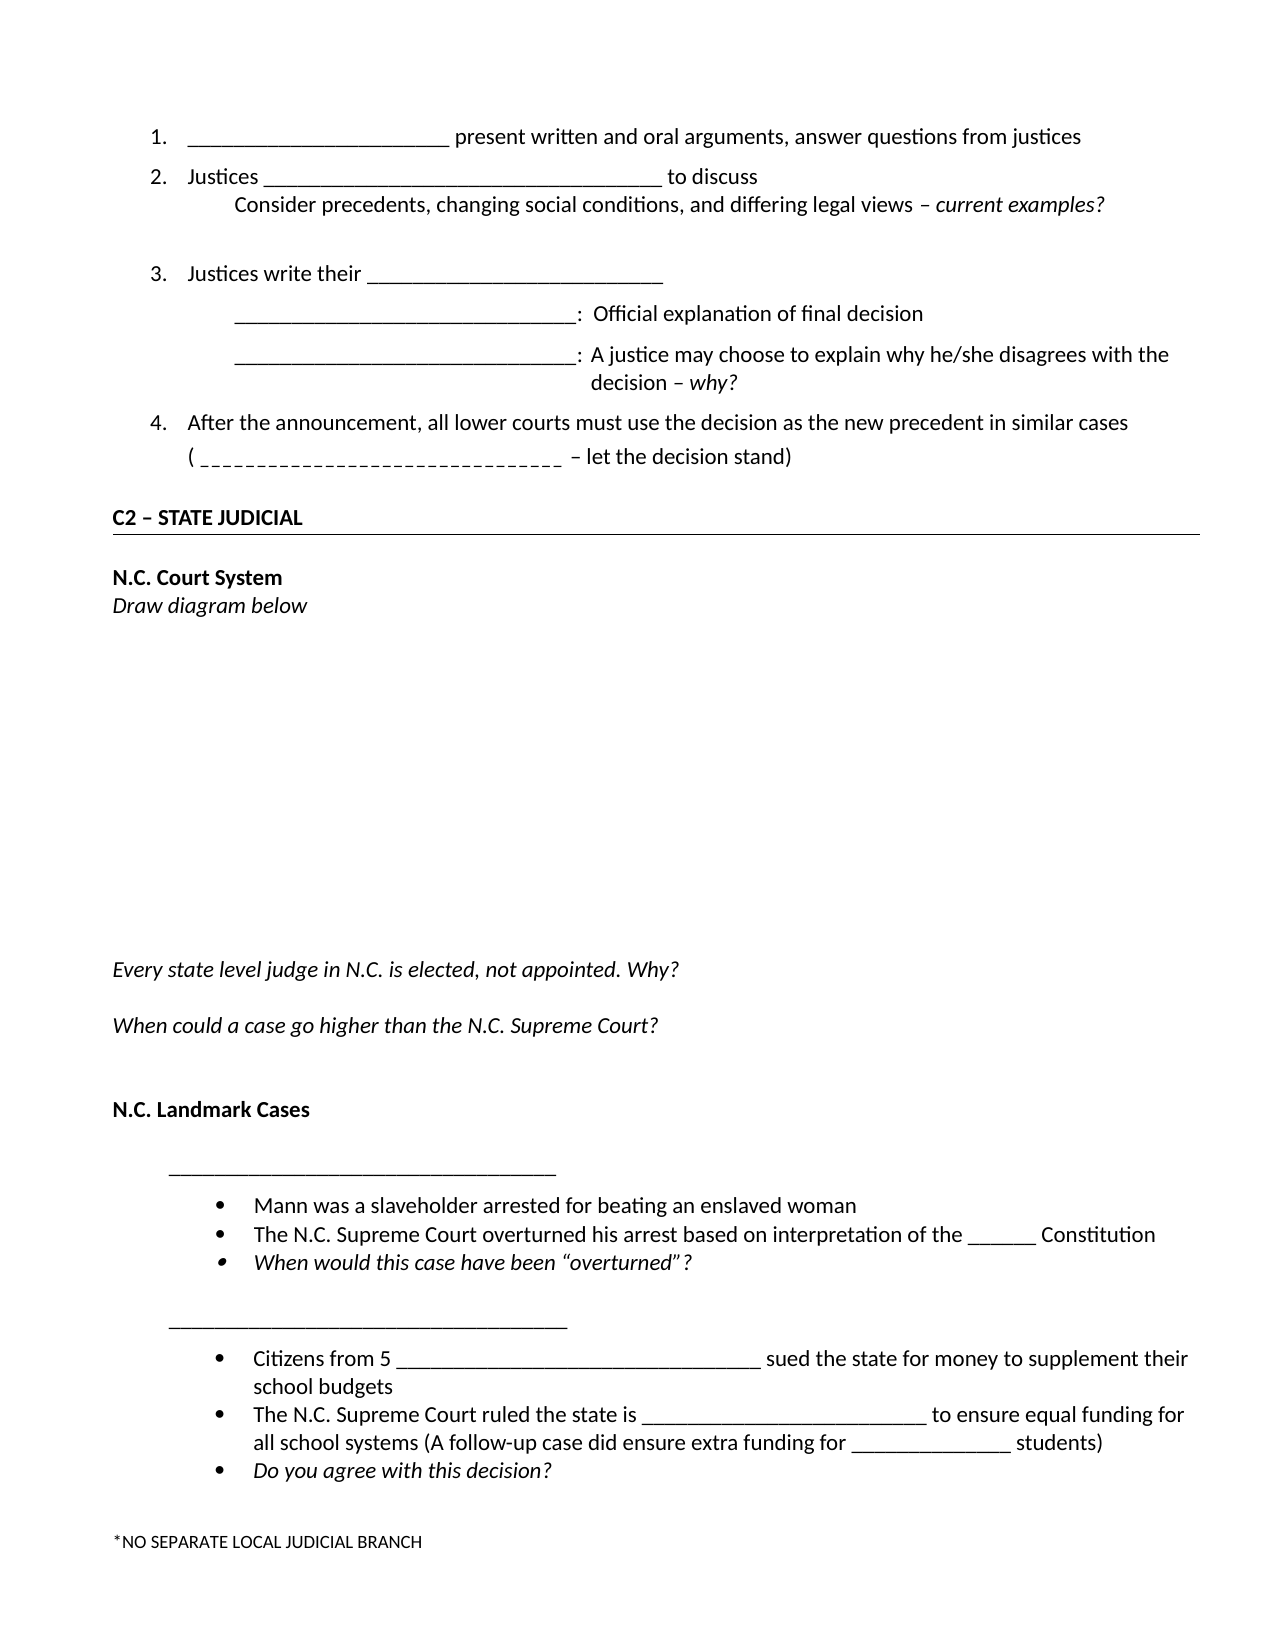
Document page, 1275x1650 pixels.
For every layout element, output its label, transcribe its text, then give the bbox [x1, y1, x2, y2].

text ______________________________: A justice may choose to explain why he/she disagrees with the decision – why? [234, 340, 1200, 396]
text N.C. Landmark Cases [112, 1095, 1200, 1123]
list Justices ___________________________________ to discuss [150, 162, 1200, 190]
text __________________________________ [112, 1151, 1200, 1179]
list Justices write their __________________________ [150, 259, 1200, 287]
text C2 – STATE JUDICIAL [112, 503, 1200, 535]
list The N.C. Supreme Court ruled the state is _________________________ to ensure equal funding for all school systems (A follow-up case did ensure extra funding for ______________ students) [216, 1400, 1200, 1456]
list Do you agree with this decision? [216, 1456, 1200, 1484]
list After the announcement, all lower courts must use the decision as the new precedent in similar cases ( ________________________________ – let the decision stand) [150, 408, 1200, 470]
text *NO SEPARATE LOCAL JUDICIAL BRANCH [112, 1530, 1200, 1553]
list _______________________ present written and oral arguments, answer questions from justices [150, 122, 1200, 150]
text ___________________________________ [112, 1304, 1200, 1332]
list When would this case have been “overturned”? [216, 1248, 1200, 1304]
text N.C. Court System [112, 563, 1200, 591]
list Mann was a slaveholder arrested for beating an enslaved woman [216, 1192, 1200, 1220]
text ______________________________: Official explanation of final decision [234, 299, 1200, 327]
text Every state level judge in N.C. is elected, not appointed. Why? [112, 955, 1200, 983]
text Consider precedents, changing social conditions, and differing legal views – current examples? [234, 190, 1200, 218]
list The N.C. Supreme Court overturned his arrest based on interpretation of the ______ Constitution [216, 1220, 1200, 1248]
text When could a case go higher than the N.C. Supreme Court? [112, 1011, 1200, 1039]
text Draw diagram below [112, 591, 1200, 619]
list Citizens from 5 ________________________________ sued the state for money to supplement their school budgets [216, 1344, 1200, 1400]
